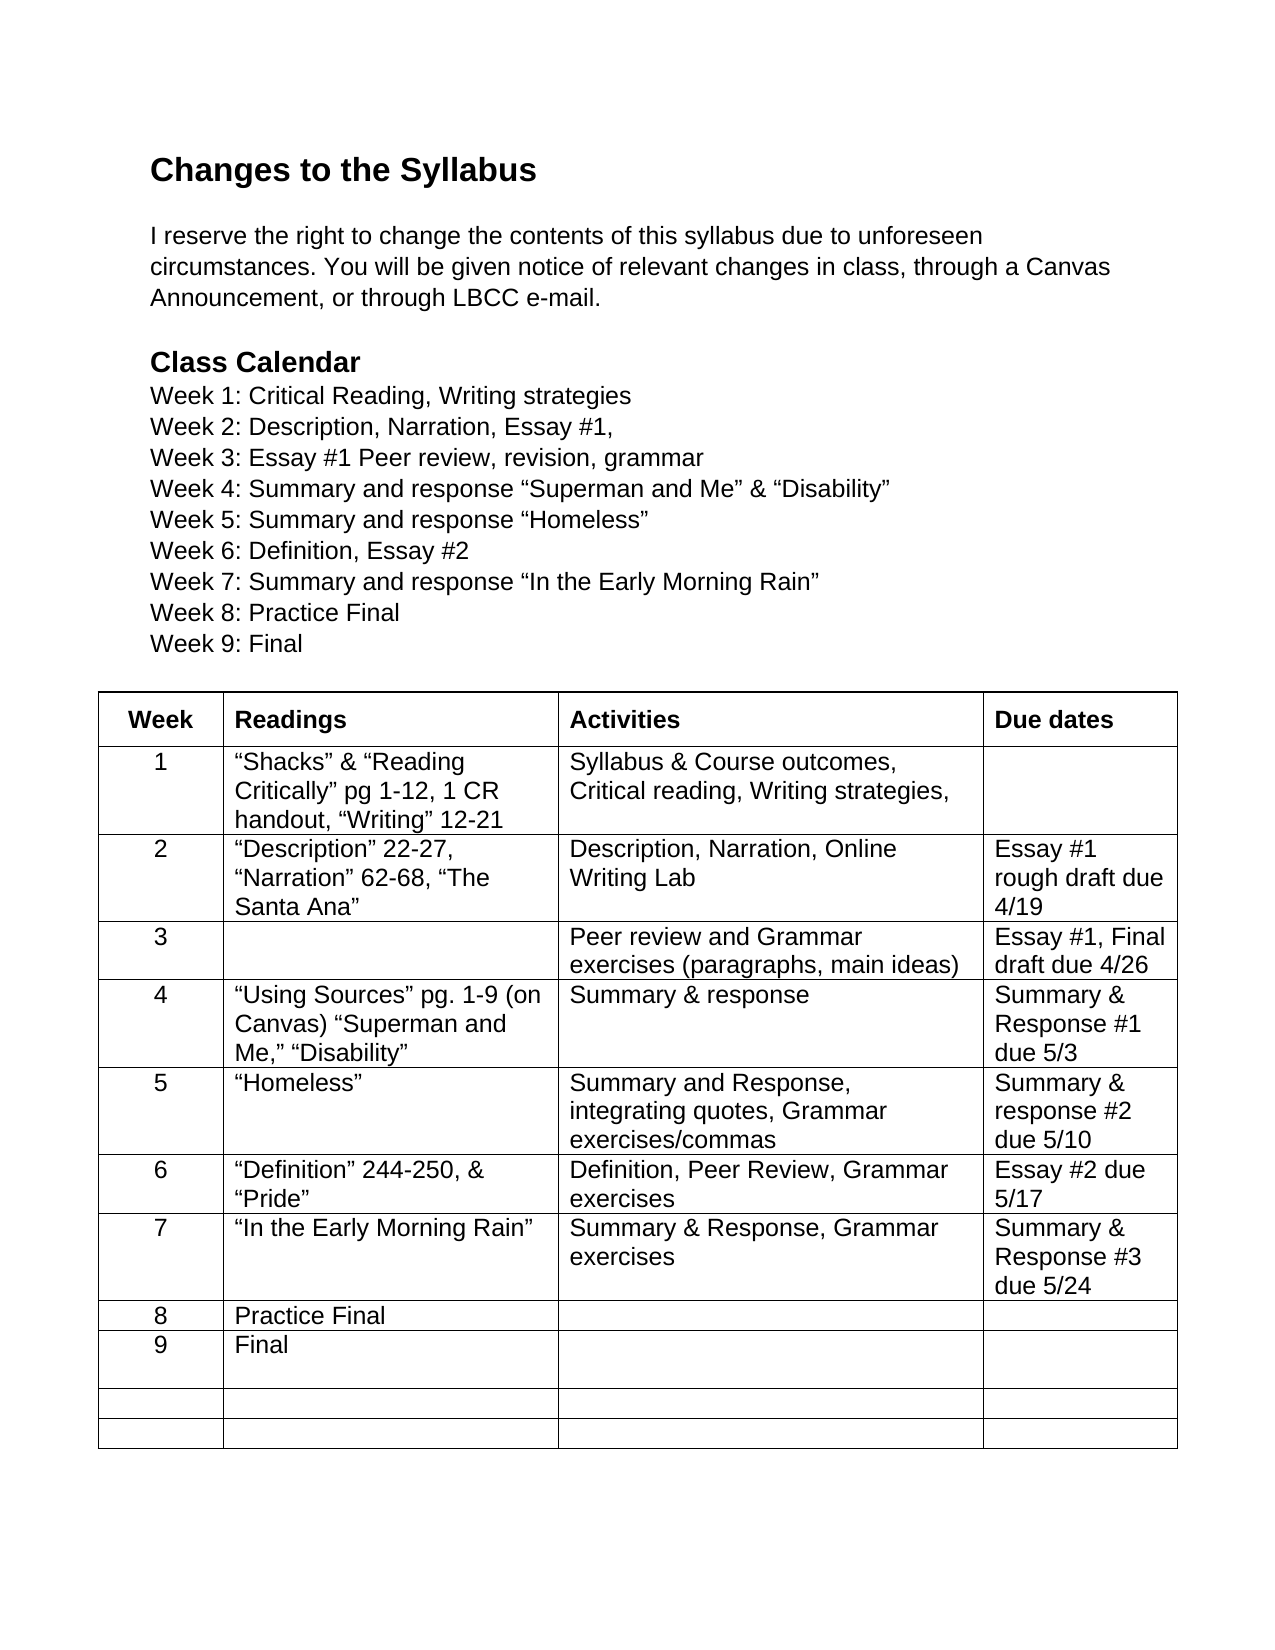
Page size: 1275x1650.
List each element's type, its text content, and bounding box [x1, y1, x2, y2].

table_cell 5 [99, 1068, 223, 1154]
subtitle Changes to the Syllabus [150, 150, 1125, 188]
text I reserve the right to change the contents of this syllabus due to unforeseen circumstances. You will be given notice of relevant changes in class, through a Canvas Announcement, or through LBCC e-mail. [150, 221, 1125, 311]
table_cell “Description” 22-27, “Narration” 62-68, “The Santa Ana” [224, 835, 558, 921]
table_cell “In the Early Morning Rain” [224, 1214, 558, 1300]
table_cell 2 [99, 835, 223, 921]
table_cell Summary and Response, integrating quotes, Grammar exercises/commas [559, 1068, 983, 1154]
table_cell [984, 747, 1177, 833]
table_cell “Homeless” [224, 1068, 558, 1154]
text Week 1: Critical Reading, Writing strategies [150, 381, 1125, 410]
text Week 3: Essay #1 Peer review, revision, grammar [150, 443, 1125, 472]
table_cell Syllabus & Course outcomes, Critical reading, Writing strategies, [559, 747, 983, 833]
table_header Readings [224, 693, 558, 746]
table_header Due dates [984, 693, 1177, 746]
table_cell Summary & Response, Grammar exercises [559, 1214, 983, 1300]
table_cell [559, 1389, 983, 1418]
table_header Week [99, 693, 223, 746]
text Week 5: Summary and response “Homeless” [150, 505, 1125, 534]
text Week 6: Definition, Essay #2 [150, 536, 1125, 565]
table_cell [224, 1389, 558, 1418]
table_cell [99, 1389, 223, 1418]
table_cell [559, 1419, 983, 1448]
table_cell “Definition” 244-250, & “Pride” [224, 1155, 558, 1212]
table_cell 1 [99, 747, 223, 833]
table_cell Essay #1 rough draft due 4/19 [984, 835, 1177, 921]
table_cell “Using Sources” pg. 1-9 (on Canvas) “Superman and Me,” “Disability” [224, 980, 558, 1067]
table_cell [224, 922, 558, 979]
table_cell [984, 1331, 1177, 1388]
table_cell Practice Final [224, 1301, 558, 1329]
table_cell [984, 1301, 1177, 1329]
table_cell Description, Narration, Online Writing Lab [559, 835, 983, 921]
table_cell Definition, Peer Review, Grammar exercises [559, 1155, 983, 1212]
table_cell 4 [99, 980, 223, 1067]
table_cell 8 [99, 1301, 223, 1329]
text Week 2: Description, Narration, Essay #1, [150, 412, 1125, 441]
table_cell “Shacks” & “Reading Critically” pg 1-12, 1 CR handout, “Writing” 12-21 [224, 747, 558, 833]
table_cell 3 [99, 922, 223, 979]
table_cell Final [224, 1331, 558, 1388]
table_cell 6 [99, 1155, 223, 1212]
table_cell [559, 1331, 983, 1388]
table_cell [559, 1301, 983, 1329]
text Week 8: Practice Final [150, 598, 1125, 627]
table_cell 9 [99, 1331, 223, 1388]
table_cell 7 [99, 1214, 223, 1300]
text Week 7: Summary and response “In the Early Morning Rain” [150, 567, 1125, 596]
table_cell Essay #2 due 5/17 [984, 1155, 1177, 1212]
table_cell Essay #1, Final draft due 4/26 [984, 922, 1177, 979]
table_cell Summary & response #2 due 5/10 [984, 1068, 1177, 1154]
table_cell Summary & Response #1 due 5/3 [984, 980, 1177, 1067]
table_cell [984, 1419, 1177, 1448]
table_cell Peer review and Grammar exercises (paragraphs, main ideas) [559, 922, 983, 979]
table_cell [224, 1419, 558, 1448]
text Week 9: Final [150, 629, 1125, 658]
table_header Activities [559, 693, 983, 746]
text Week 4: Summary and response “Superman and Me” & “Disability” [150, 474, 1125, 503]
text Class Calendar [150, 345, 1125, 378]
table_cell [984, 1389, 1177, 1418]
table_cell Summary & response [559, 980, 983, 1067]
table_cell [99, 1419, 223, 1448]
table_cell Summary & Response #3 due 5/24 [984, 1214, 1177, 1300]
